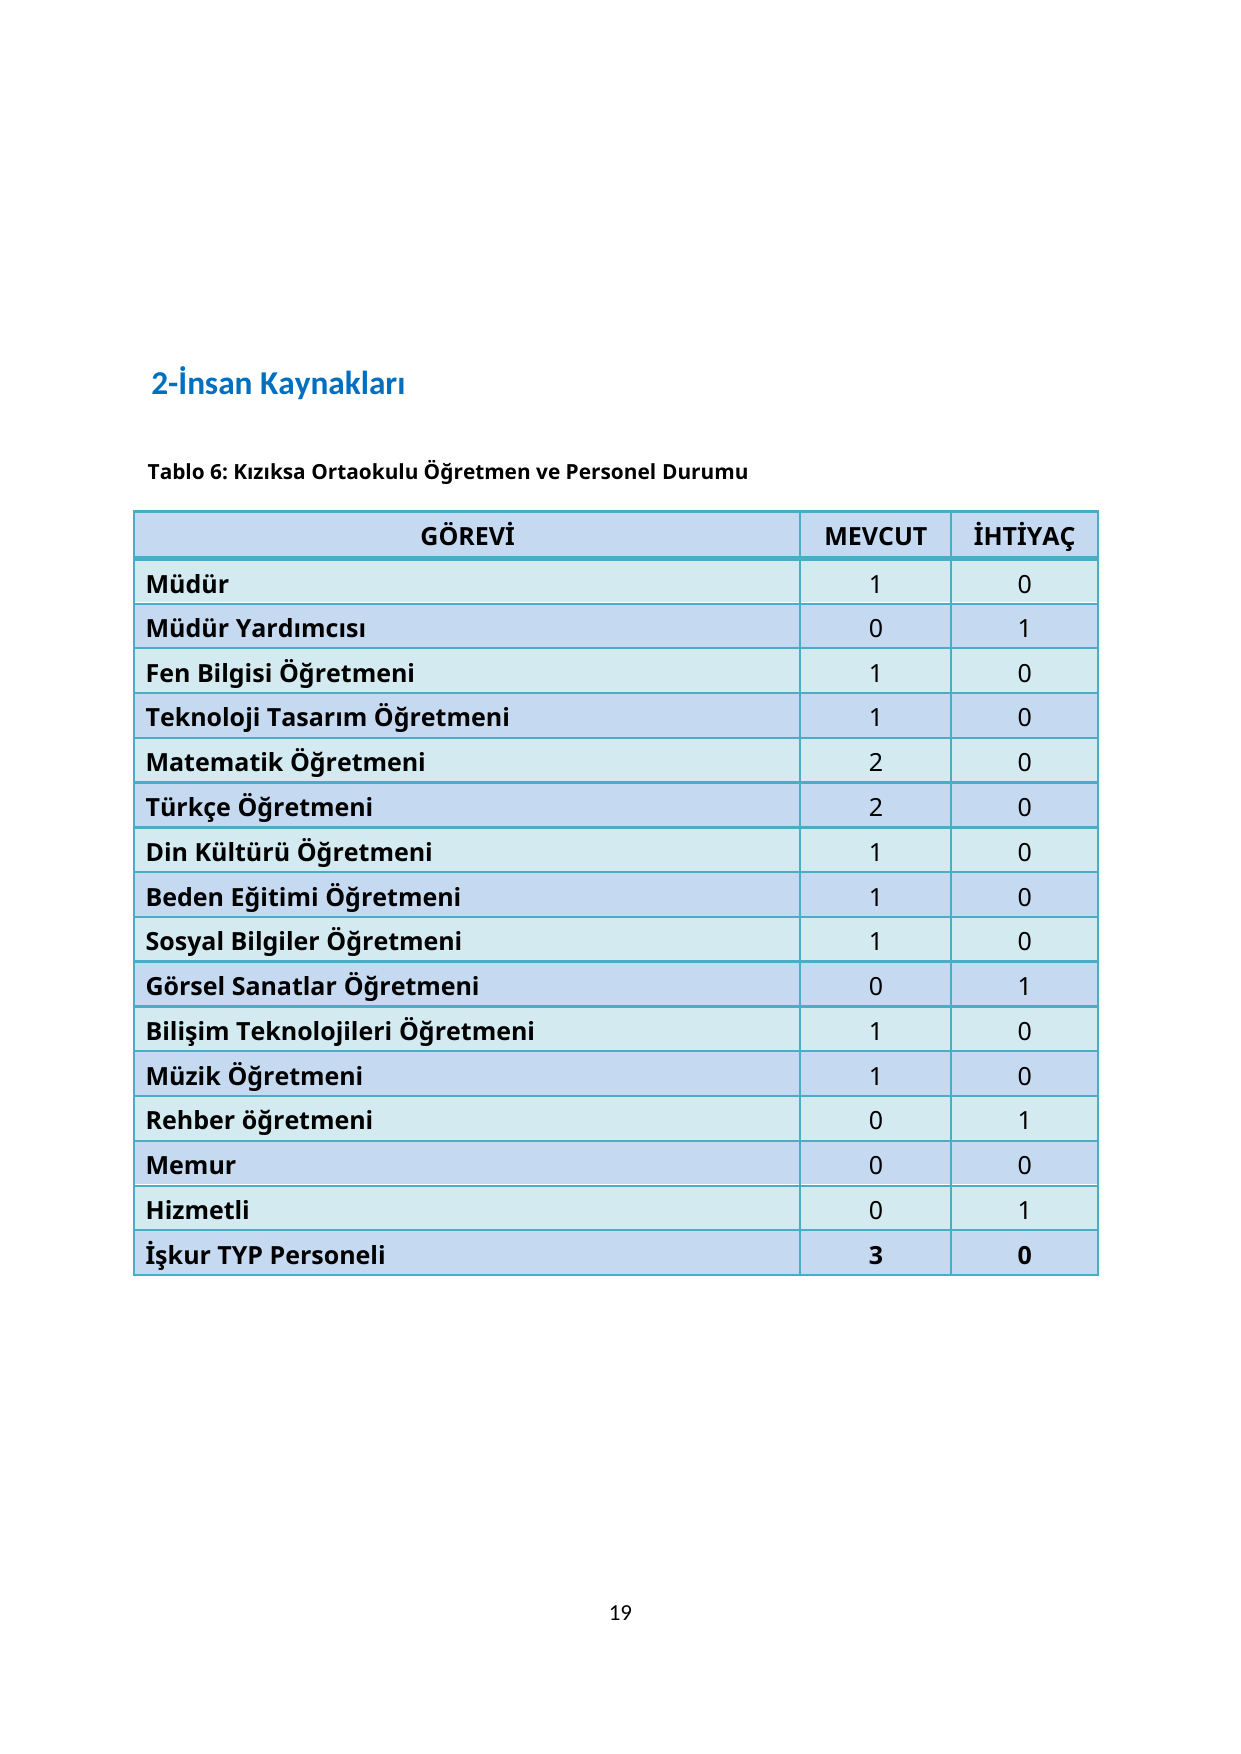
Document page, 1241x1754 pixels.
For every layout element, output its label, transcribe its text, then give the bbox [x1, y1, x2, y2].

table_cell 0 [952, 561, 1097, 602]
table_cell 1 [801, 1008, 950, 1050]
table_cell Müzik Öğretmeni [135, 1052, 799, 1095]
table_cell Müdür [135, 561, 799, 602]
table_cell 1 [801, 918, 950, 960]
table_cell 0 [952, 694, 1097, 737]
table_cell 3 [801, 1231, 950, 1274]
table_cell 0 [952, 918, 1097, 960]
table_cell 1 [952, 1187, 1097, 1229]
table_header İHTİYAÇ [952, 513, 1097, 556]
table_cell 0 [952, 739, 1097, 781]
table_cell Beden Eğitimi Öğretmeni [135, 873, 799, 916]
table_header MEVCUT [801, 513, 950, 556]
table_cell 0 [952, 829, 1097, 871]
table_cell 0 [801, 1097, 950, 1140]
text 2-İnsan Kaynakları [69, 362, 1171, 403]
table_cell 0 [952, 1008, 1097, 1050]
table_cell 1 [952, 1097, 1097, 1140]
table_cell 1 [801, 829, 950, 871]
table_cell Sosyal Bilgiler Öğretmeni [135, 918, 799, 960]
table_cell 1 [952, 963, 1097, 1005]
table_cell 1 [801, 694, 950, 737]
table_cell Müdür Yardımcısı [135, 605, 799, 647]
table_cell Bilişim Teknolojileri Öğretmeni [135, 1008, 799, 1050]
table_cell İşkur TYP Personeli [135, 1231, 799, 1274]
table_cell Fen Bilgisi Öğretmeni [135, 649, 799, 692]
table_cell 2 [801, 784, 950, 826]
table_cell 1 [801, 1052, 950, 1095]
table_cell 0 [952, 1142, 1097, 1184]
table_cell 1 [801, 561, 950, 602]
table_cell Görsel Sanatlar Öğretmeni [135, 963, 799, 1005]
table_cell 0 [952, 784, 1097, 826]
table_cell Türkçe Öğretmeni [135, 784, 799, 826]
table_cell 0 [801, 963, 950, 1005]
table_cell 1 [801, 649, 950, 692]
table_cell 0 [952, 873, 1097, 916]
table_cell 0 [801, 1142, 950, 1184]
table_header GÖREVİ [135, 513, 799, 556]
table_cell 1 [801, 873, 950, 916]
table_cell 0 [801, 1187, 950, 1229]
table_cell Matematik Öğretmeni [135, 739, 799, 781]
table_cell Memur [135, 1142, 799, 1184]
text Tablo 6: Kızıksa Ortaokulu Öğretmen ve Personel Durumu [147, 457, 1171, 485]
table_cell Rehber öğretmeni [135, 1097, 799, 1140]
table_cell 0 [801, 605, 950, 647]
table_cell 2 [801, 739, 950, 781]
table_cell Teknoloji Tasarım Öğretmeni [135, 694, 799, 737]
table_cell 0 [952, 649, 1097, 692]
table_cell 1 [952, 605, 1097, 647]
table_cell Din Kültürü Öğretmeni [135, 829, 799, 871]
table_cell Hizmetli [135, 1187, 799, 1229]
table_cell 0 [952, 1052, 1097, 1095]
table_cell 0 [952, 1231, 1097, 1274]
